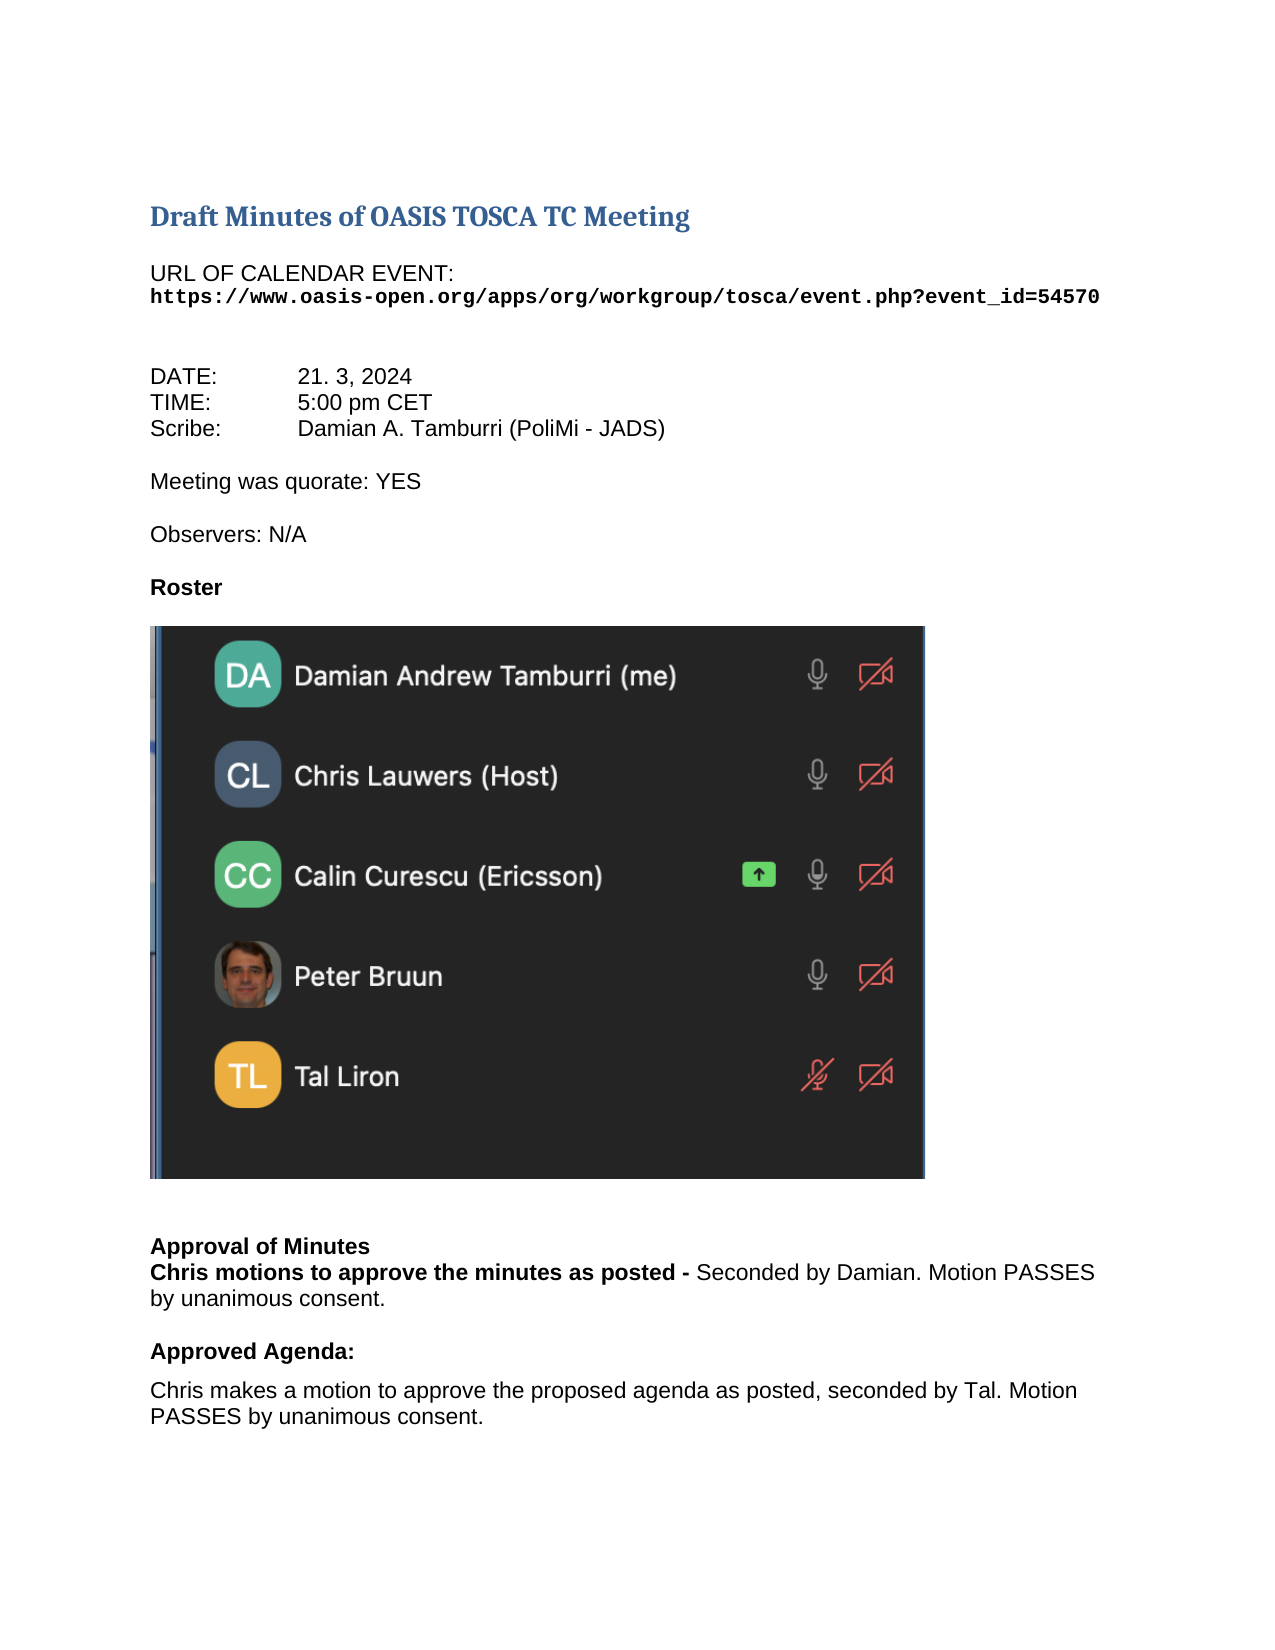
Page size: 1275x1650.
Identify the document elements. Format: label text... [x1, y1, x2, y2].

text URL OF CALENDAR EVENT: https://www.oasis-open.org/apps/org/workgroup/tosca/event.php?event_id=54570 [150, 260, 1125, 310]
text Roster [150, 573, 1125, 600]
text Observers: N/A [150, 521, 1125, 547]
text TIME: 5:00 pm CET [150, 389, 1125, 415]
text Chris motions to approve the minutes as posted - Seconded by Damian. Motion PASSES by unanimous consent. [150, 1259, 1125, 1312]
text Approved Agenda: [150, 1338, 1125, 1364]
text Approval of Minutes [150, 1233, 1125, 1259]
text Scribe: Damian A. Tamburri (PoliMi - JADS) [150, 415, 1125, 442]
text Chris makes a motion to approve the proposed agenda as posted, seconded by Tal. Motion PASSES by unanimous consent. [150, 1377, 1125, 1429]
subtitle Draft Minutes of OASIS TOSCA TC Meeting [150, 200, 1125, 233]
picture [150, 626, 926, 1179]
text Meeting was quorate: YES [150, 468, 1125, 494]
text DATE: 21. 3, 2024 [150, 363, 1125, 389]
